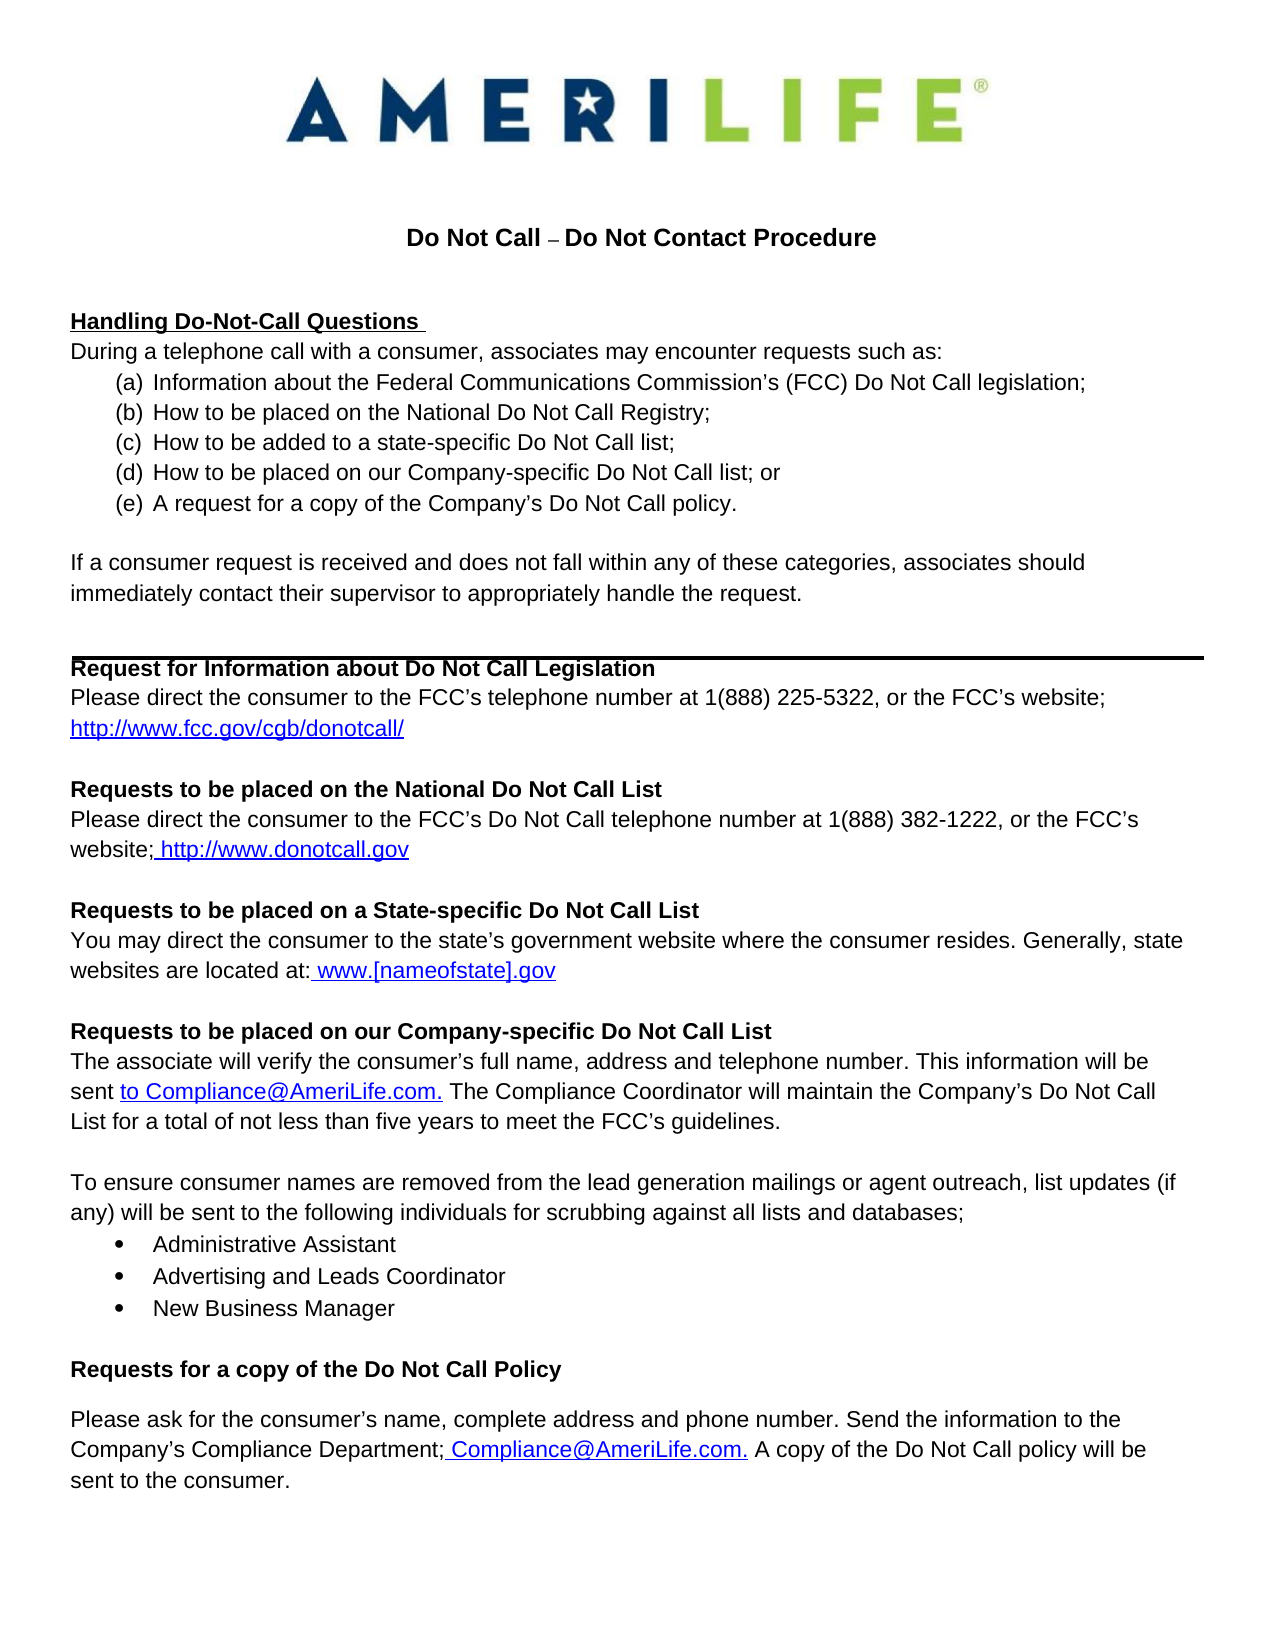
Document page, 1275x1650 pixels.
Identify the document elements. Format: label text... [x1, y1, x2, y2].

list A request for a copy of the Company’s Do Not Call policy. [137, 494, 1213, 516]
text Request for Information about Do Not Call Legislation [70, 655, 1213, 682]
text Requests to be placed on our Company-specific Do Not Call List [70, 1018, 1213, 1045]
text Please direct the consumer to the FCC’s Do Not Call telephone number at 1(888) 382-1222, or the FCC’s website; http://www.donotcall.gov [70, 803, 1145, 863]
list How to be placed on our Company-specific Do Not Call list; or [115, 460, 1213, 486]
list Information about the Federal Communications Commission’s (FCC) Do Not Call legislation; [115, 372, 1213, 395]
text Requests for a copy of the Do Not Call Policy [70, 1356, 1213, 1383]
text Please direct the consumer to the FCC’s telephone number at 1(888) 225-5322, or the FCC’s website; http://www.fcc.gov/cgb/donotcall/ [70, 682, 1108, 742]
text Requests to be placed on a State-specific Do Not Call List [70, 897, 1213, 924]
text Handling Do-Not-Call Questions [70, 308, 1213, 335]
list New Business Manager [115, 1292, 1213, 1322]
text The associate will verify the consumer’s full name, address and telephone number. This information will be sent to Compliance@AmeriLife.com. The Compliance Coordinator will maintain the Company’s Do Not Call List for a total of not less than five years to meet the FCC’s guidelines. [70, 1045, 1168, 1136]
list Advertising and Leads Coordinator [115, 1260, 1213, 1290]
text Requests to be placed on the National Do Not Call List [70, 776, 1213, 803]
text To ensure consumer names are removed from the lead generation mailings or agent outreach, list updates (if any) will be sent to the following individuals for scrubbing against all lists and databases; [70, 1166, 1183, 1227]
picture [278, 75, 993, 148]
text If a consumer request is received and does not fall within any of these categories, associates should immediately contact their supervisor to appropriately handle the request. [70, 547, 1093, 607]
text Do Not Call – Do Not Contact Procedure [70, 224, 1213, 253]
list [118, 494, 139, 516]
list How to be placed on the National Do Not Call Registry; [115, 399, 1213, 426]
text You may direct the consumer to the state’s government website where the consumer resides. Generally, state websites are located at: www.[nameofstate].gov [70, 924, 1198, 984]
list Administrative Assistant [115, 1228, 1213, 1258]
list How to be added to a state-specific Do Not Call list; [115, 429, 1213, 456]
text Please ask for the consumer’s name, complete address and phone number. Send the information to the Company’s Compliance Department; Compliance@AmeriLife.com. A copy of the Do Not Call policy will be sent to the consumer. [70, 1403, 1160, 1494]
text During a telephone call with a consumer, associates may encounter requests such as: [70, 338, 1213, 364]
